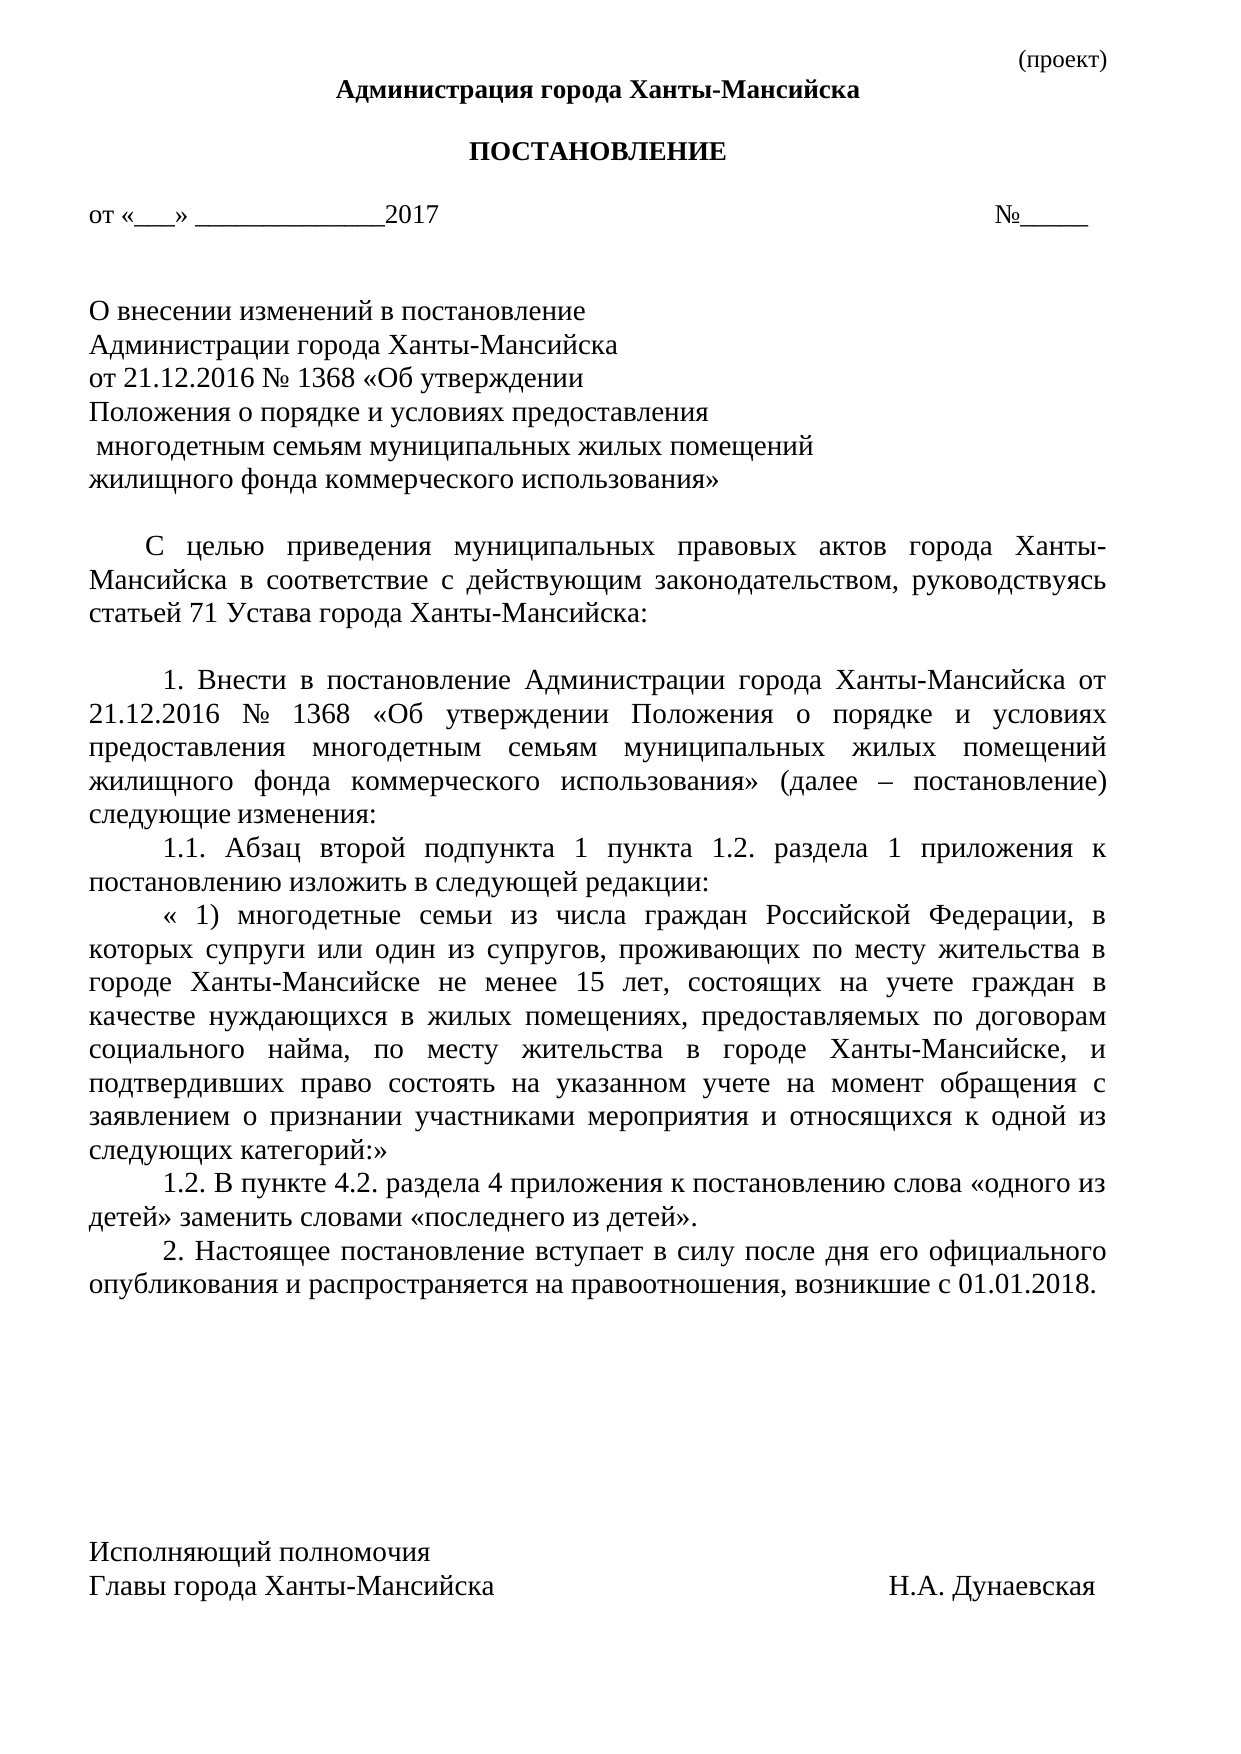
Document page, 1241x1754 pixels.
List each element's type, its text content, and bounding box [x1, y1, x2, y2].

text Исполняющий полномочия [88, 1534, 1107, 1568]
text « 1) многодетные семьи из числа граждан Российской Федерации, в которых супруги или один из супругов, проживающих по месту жительства в городе Ханты-Мансийске не менее 15 лет, состоящих на учете граждан в качестве нуждающихся в жилых помещениях, предоставляемых по договорам социального найма, по месту жительства в городе Ханты-Мансийске, и подтвердивших право состоять на указанном учете на момент обращения с заявлением о признании участниками мероприятия и относящихся к одной из следующих категорий:» [88, 897, 1107, 1166]
text 1.1. Абзац второй подпункта 1 пункта 1.2. раздела 1 приложения к постановлению изложить в следующей редакции: [88, 830, 1107, 897]
text С целью приведения муниципальных правовых актов города Ханты-Мансийска в соответствие с действующим законодательством, руководствуясь статьей 71 Устава города Ханты-Мансийска: [88, 528, 1107, 629]
text О внесении изменений в постановление [88, 293, 1107, 327]
text 2. Настоящее постановление вступает в силу после дня его официального опубликования и распространяется на правоотношения, возникшие с 01.01.2018. [88, 1233, 1107, 1300]
text жилищного фонда коммерческого использования» [88, 461, 1107, 495]
text от «___» ______________2017 №_____ [88, 198, 1107, 229]
text 1.2. В пункте 4.2. раздела 4 приложения к постановлению слова «одного из детей» заменить словами «последнего из детей». [88, 1166, 1107, 1233]
text многодетным семьям муниципальных жилых помещений [88, 428, 1107, 461]
text от 21.12.2016 № 1368 «Об утверждении [88, 361, 1107, 394]
subtitle ПОСТАНОВЛЕНИЕ [88, 135, 1107, 167]
text (проект) [88, 44, 1107, 73]
text 1. Внести в постановление Администрации города Ханты-Мансийска от 21.12.2016 № 1368 «Об утверждении Положения о порядке и условиях предоставления многодетным семьям муниципальных жилых помещений жилищного фонда коммерческого использования» (далее – постановление) следующие изменения: [88, 662, 1107, 830]
text Положения о порядке и условиях предоставления [88, 394, 1107, 428]
subtitle Администрация города Ханты-Мансийска [88, 73, 1107, 104]
text Администрации города Ханты-Мансийска [88, 327, 1107, 361]
text Главы города Ханты-Мансийска Н.А. Дунаевская [88, 1568, 1107, 1602]
